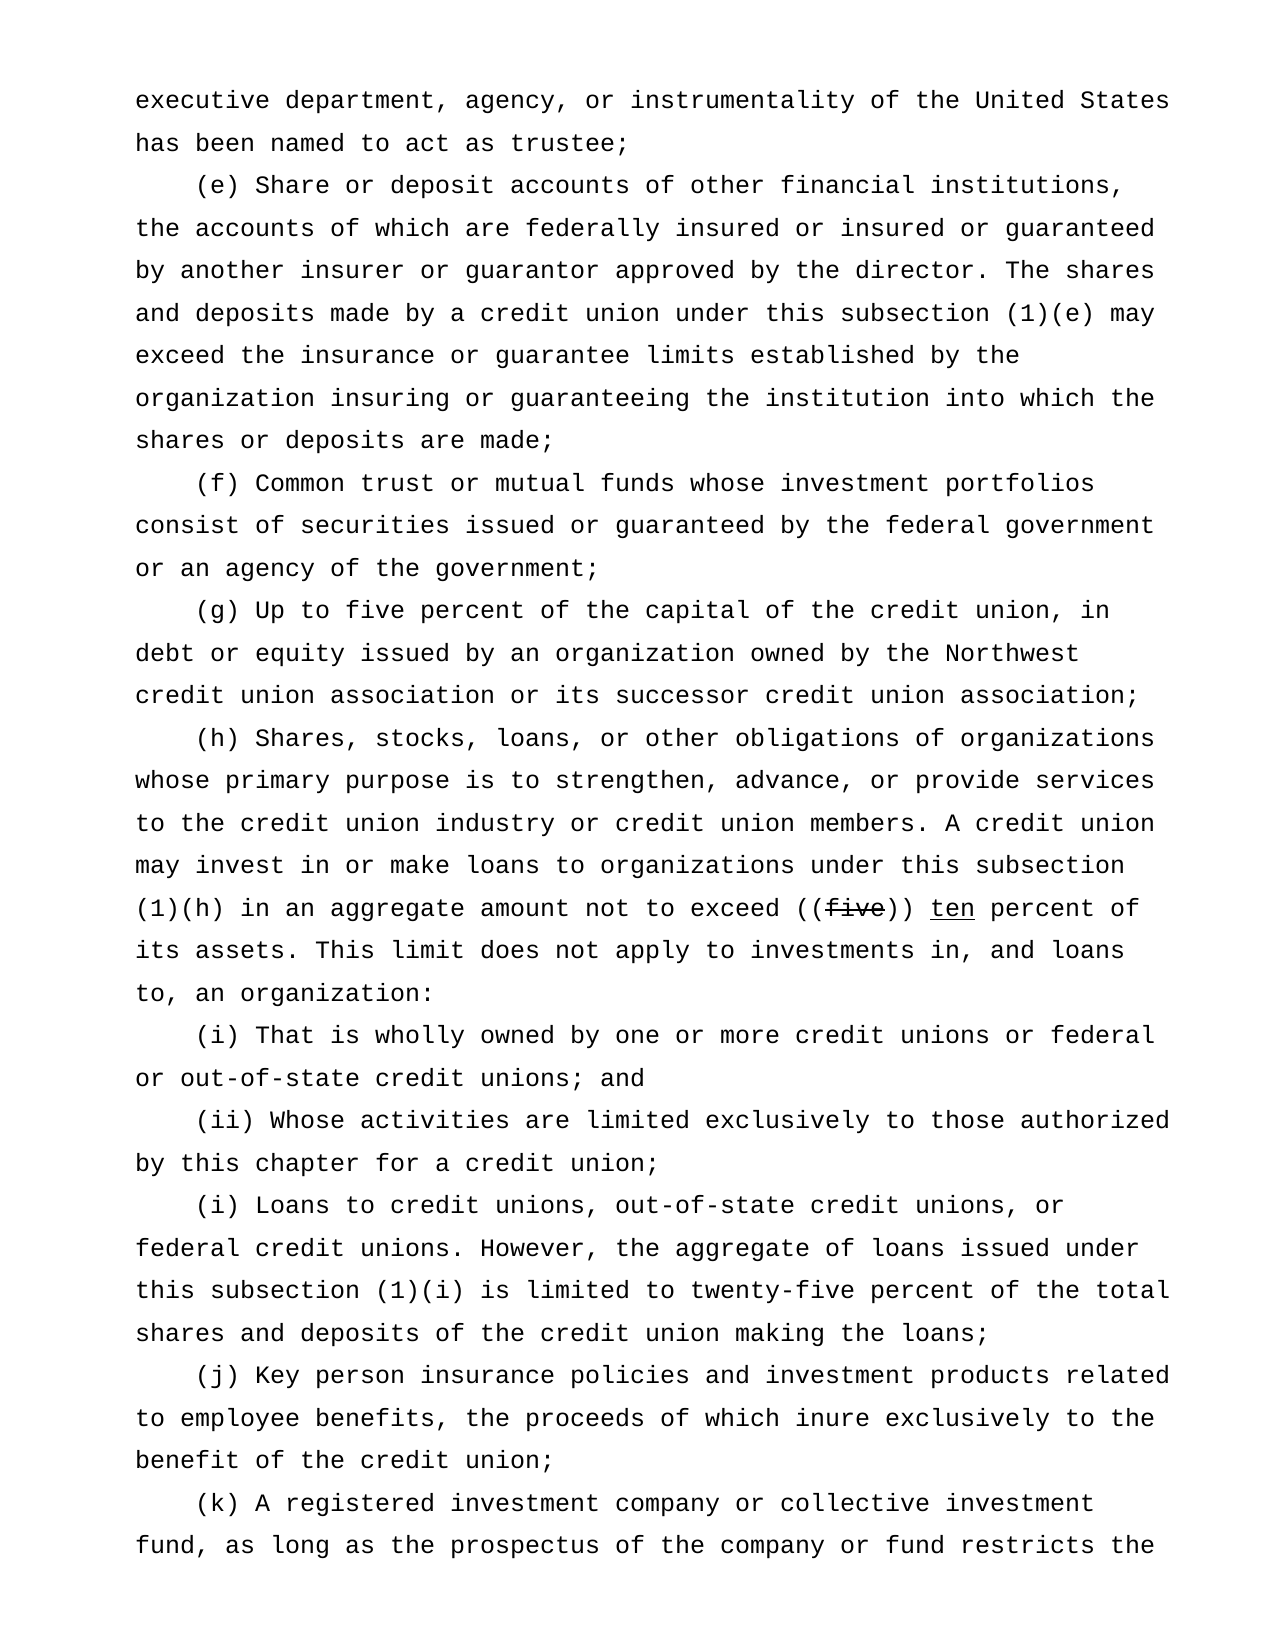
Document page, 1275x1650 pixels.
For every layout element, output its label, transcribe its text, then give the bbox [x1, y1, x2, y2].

text (h) Shares, stocks, loans, or other obligations of organizations whose primary purpose is to strengthen, advance, or provide services to the credit union industry or credit union members. A credit union may invest in or make loans to organizations under this subsection (1)(h) in an aggregate amount not to exceed ((five)) ten percent of its assets. This limit does not apply to investments in, and loans to, an organization: [135, 712, 1170, 1010]
text (ii) Whose activities are limited exclusively to those authorized by this chapter for a credit union; [135, 1095, 1170, 1180]
text (i) Loans to credit unions, out-of-state credit unions, or federal credit unions. However, the aggregate of loans issued under this subsection (1)(i) is limited to twenty-five percent of the total shares and deposits of the credit union making the loans; [135, 1180, 1170, 1350]
text (f) Common trust or mutual funds whose investment portfolios consist of securities issued or guaranteed by the federal government or an agency of the government; [135, 457, 1170, 585]
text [135, 75, 1170, 160]
text (j) Key person insurance policies and investment products related to employee benefits, the proceeds of which inure exclusively to the benefit of the credit union; [135, 1350, 1170, 1477]
text (g) Up to five percent of the capital of the credit union, in debt or equity issued by an organization owned by the Northwest credit union association or its successor credit union association; [135, 585, 1170, 712]
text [135, 1477, 1170, 1562]
text (i) That is wholly owned by one or more credit unions or federal or out-of-state credit unions; and [135, 1010, 1170, 1095]
text (e) Share or deposit accounts of other financial institutions, the accounts of which are federally insured or insured or guaranteed by another insurer or guarantor approved by the director. The shares and deposits made by a credit union under this subsection (1)(e) may exceed the insurance or guarantee limits established by the organization insuring or guaranteeing the institution into which the shares or deposits are made; [135, 160, 1170, 457]
